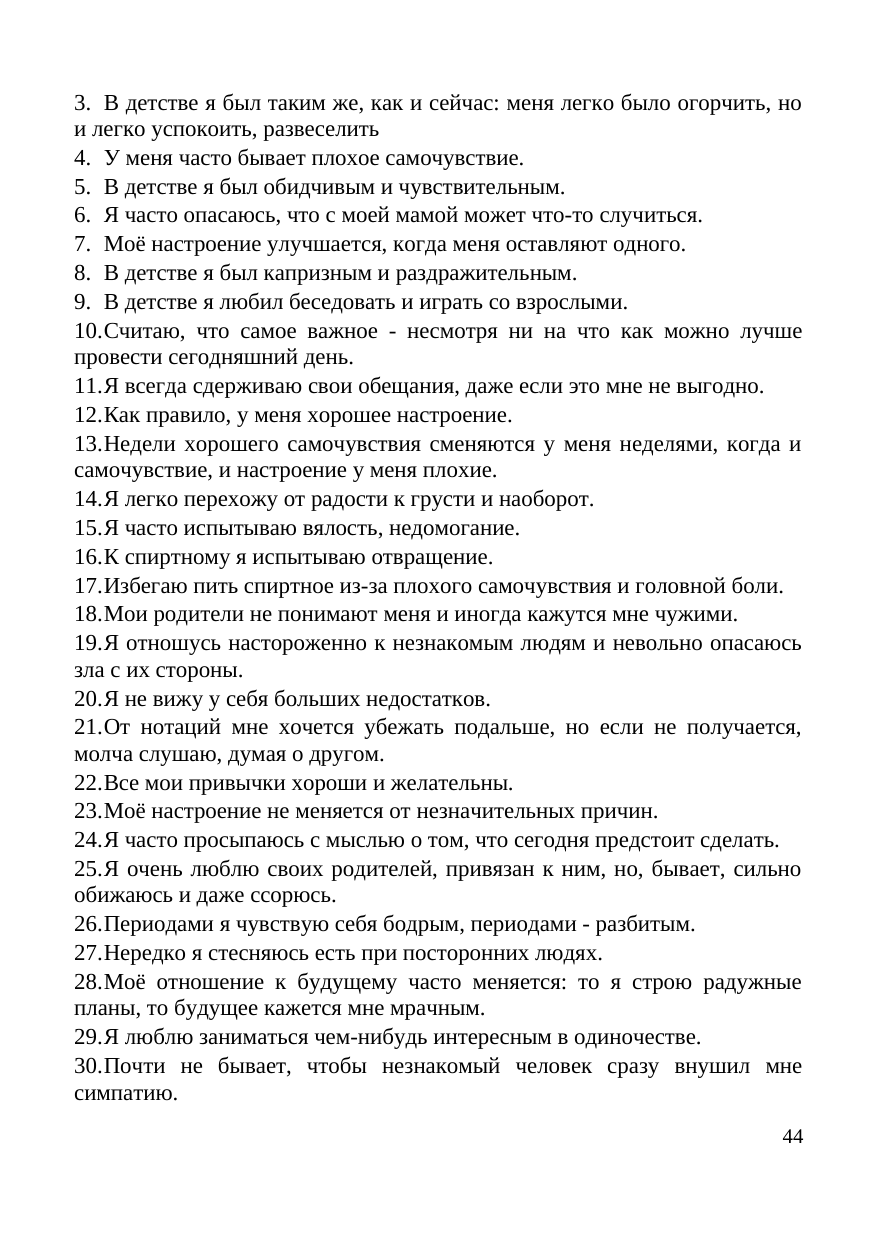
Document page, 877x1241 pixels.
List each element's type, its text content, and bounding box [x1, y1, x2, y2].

list Моё отношение к будущему часто меняется: то я строю радужные планы, то будущее кажется мне мрачным. [74, 968, 803, 1021]
list Почти не бывает, чтобы незнакомый человек сразу внушил мне симпатию. [74, 1052, 803, 1105]
list Я люблю заниматься чем-нибудь интересным в одиночестве. [74, 1023, 803, 1050]
list В детстве я любил беседовать и играть со взрослыми. [74, 288, 803, 314]
list У меня часто бывает плохое самочувствие. [74, 144, 803, 170]
list Периодами я чувствую себя бодрым, периодами - разбитым. [74, 910, 803, 937]
list Я очень люблю своих родителей, привязан к ним, но, бывает, сильно обижаюсь и даже ссорюсь. [74, 855, 803, 908]
list В детстве я был таким же, как и сейчас: меня легко было огорчить, но и легко успокоить, развеселить [74, 89, 803, 141]
list Избегаю пить спиртное из-за плохого самочувствия и головной боли. [74, 572, 803, 598]
list Недели хорошего самочувствия сменяются у меня неделями, когда и самочувствие, и настроение у меня плохие. [74, 430, 803, 483]
list Считаю, что самое важное - несмотря ни на что как можно лучше провести сегодняшний день. [74, 317, 803, 370]
list От нотаций мне хочется убежать подальше, но если не получается, молча слушаю, думая о другом. [74, 713, 803, 766]
list Все мои привычки хороши и желательны. [74, 769, 803, 795]
list Мои родители не понимают меня и иногда кажутся мне чужими. [74, 601, 803, 627]
list В детстве я был обидчивым и чувствительным. [74, 173, 803, 199]
list Я часто просыпаюсь с мыслью о том, что сегодня предстоит сделать. [74, 826, 803, 853]
list В детстве я был капризным и раздражительным. [74, 259, 803, 286]
list Я не вижу у себя больших недостатков. [74, 684, 803, 711]
list Я часто испытываю вялость, недомогание. [74, 514, 803, 540]
list Как правило, у меня хорошее настроение. [74, 401, 803, 427]
list Я легко перехожу от радости к грусти и наоборот. [74, 485, 803, 511]
list Я отношусь настороженно к незнакомым людям и невольно опасаюсь зла с их стороны. [74, 629, 803, 682]
list Моё настроение улучшается, когда меня оставляют одного. [74, 230, 803, 257]
list Я всегда сдерживаю свои обещания, даже если это мне не выгодно. [74, 372, 803, 398]
list Нередко я стесняюсь есть при посторонних людях. [74, 939, 803, 966]
list К спиртному я испытываю отвращение. [74, 543, 803, 569]
list Моё настроение не меняется от незначительных причин. [74, 797, 803, 824]
list Я часто опасаюсь, что с моей мамой может что-то случиться. [74, 202, 803, 228]
